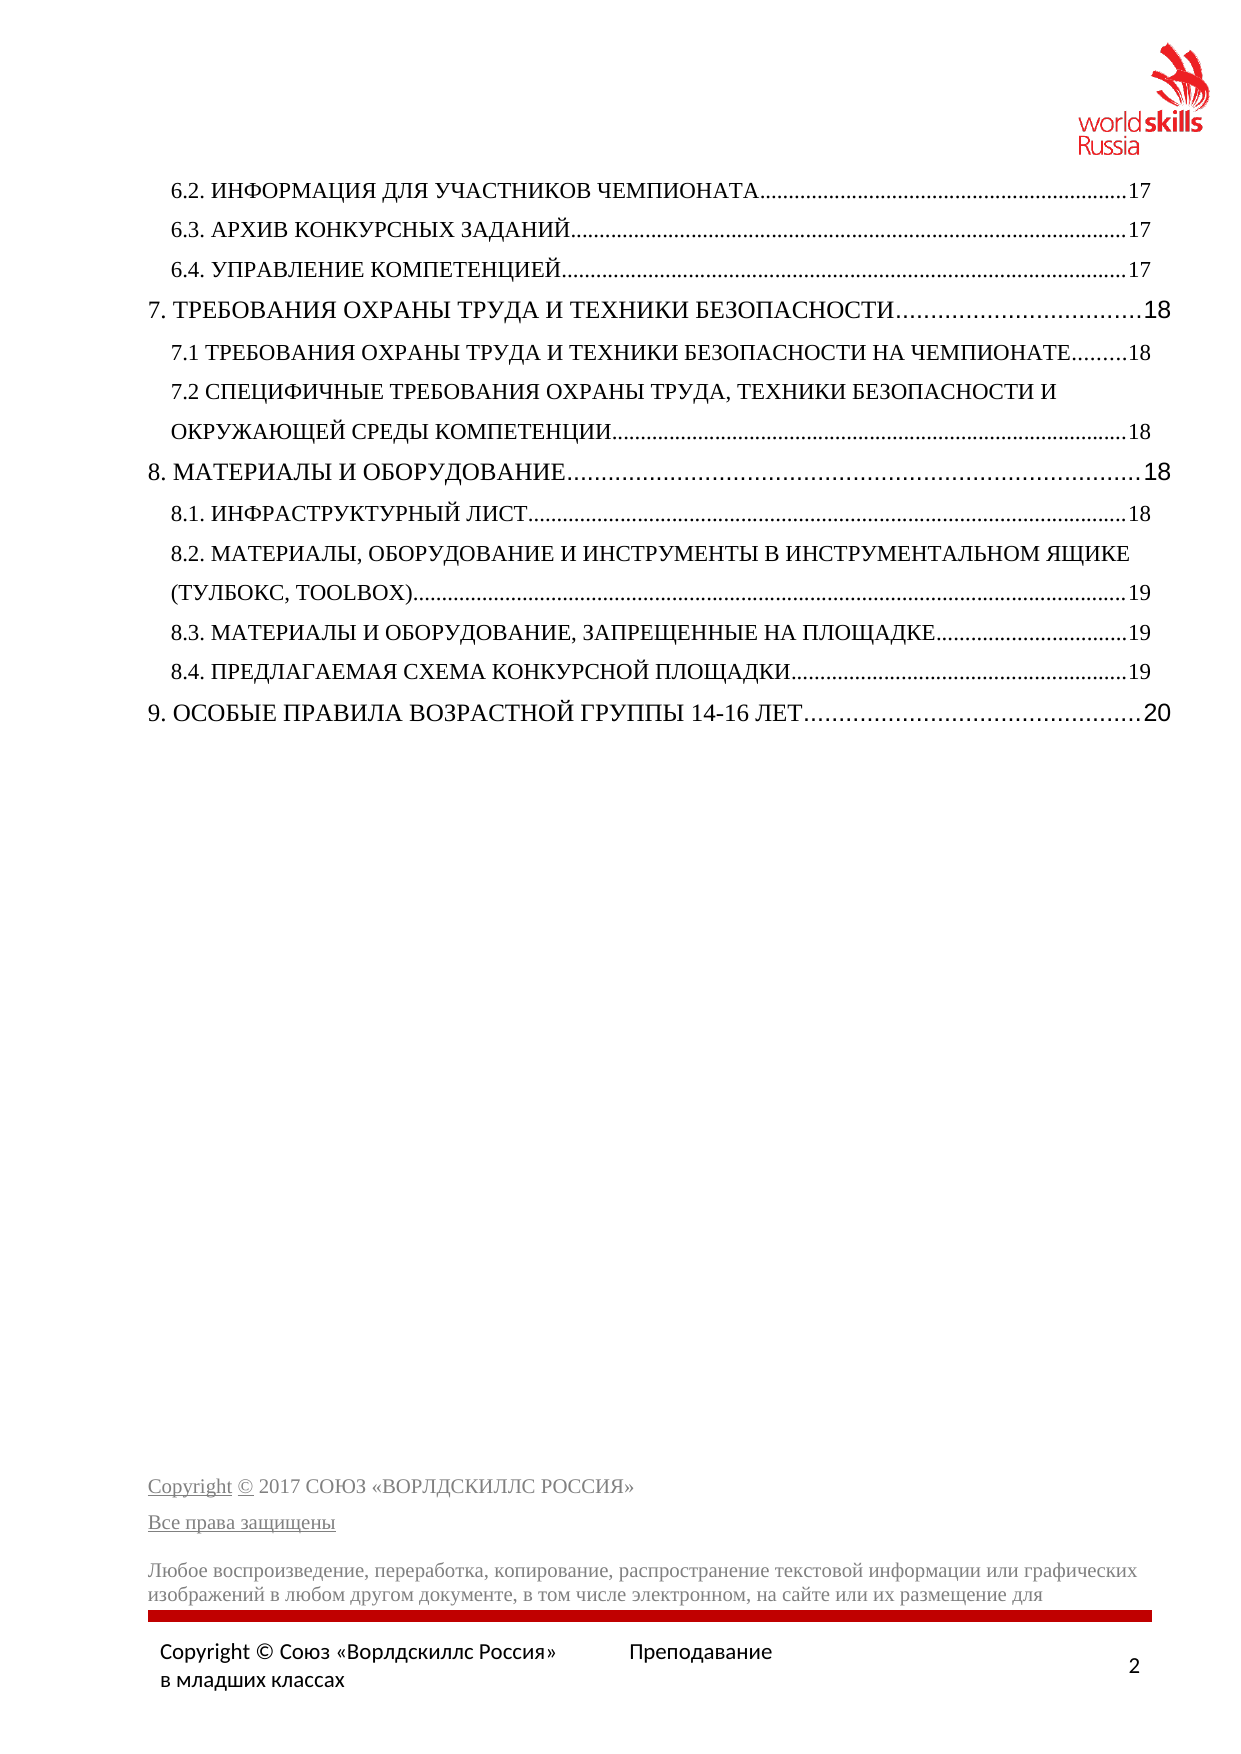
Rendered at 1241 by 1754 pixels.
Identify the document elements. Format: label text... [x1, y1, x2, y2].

text 6.4. УПРАВЛЕНИЕ КОМПЕТЕНЦИЕЙ 17 [171, 256, 1152, 282]
text 8.3. МАТЕРИАЛЫ И ОБОРУДОВАНИЕ, ЗАПРЕЩЕННЫЕ НА ПЛОЩАДКЕ 19 [171, 619, 1152, 645]
text Все права защищены [148, 1510, 1152, 1534]
text 7. ТРЕБОВАНИЯ ОХРАНЫ ТРУДА И ТЕХНИКИ БЕЗОПАСНОСТИ 18 [148, 296, 1152, 324]
text 8.4. ПРЕДЛАГАЕМАЯ СХЕМА КОНКУРСНОЙ ПЛОЩАДКИ 19 [171, 658, 1152, 685]
text 7.2 СПЕЦИФИЧНЫЕ ТРЕБОВАНИЯ ОХРАНЫ ТРУДА, ТЕХНИКИ БЕЗОПАСНОСТИ И ОКРУЖАЮЩЕЙ СРЕДЫ КОМПЕТЕНЦИИ 18 [171, 378, 1152, 444]
text 8.1. ИНФРАСТРУКТУРНЫЙ ЛИСТ 18 [171, 500, 1152, 527]
picture [1078, 42, 1235, 155]
text 8.2. МАТЕРИАЛЫ, ОБОРУДОВАНИЕ И ИНСТРУМЕНТЫ В ИНСТРУМЕНТАЛЬНОМ ЯЩИКЕ (ТУЛБОКС, TOOLBOX) 19 [171, 540, 1152, 606]
text 9. ОСОБЫЕ ПРАВИЛА ВОЗРАСТНОЙ ГРУППЫ 14-16 ЛЕТ 20 [148, 698, 1152, 727]
text 8. МАТЕРИАЛЫ И ОБОРУДОВАНИЕ 18 [148, 457, 1152, 486]
text 7.1 ТРЕБОВАНИЯ ОХРАНЫ ТРУДА И ТЕХНИКИ БЕЗОПАСНОСТИ НА ЧЕМПИОНАТЕ 18 [171, 339, 1152, 365]
text 6.3. АРХИВ КОНКУРСНЫХ ЗАДАНИЙ 17 [171, 217, 1152, 243]
text 6.2. ИНФОРМАЦИЯ ДЛЯ УЧАСТНИКОВ ЧЕМПИОНАТА 17 [171, 177, 1152, 203]
list Copyright © 2017 СОЮЗ «ВОРЛДСКИЛЛС РОССИЯ» [148, 1474, 1152, 1498]
